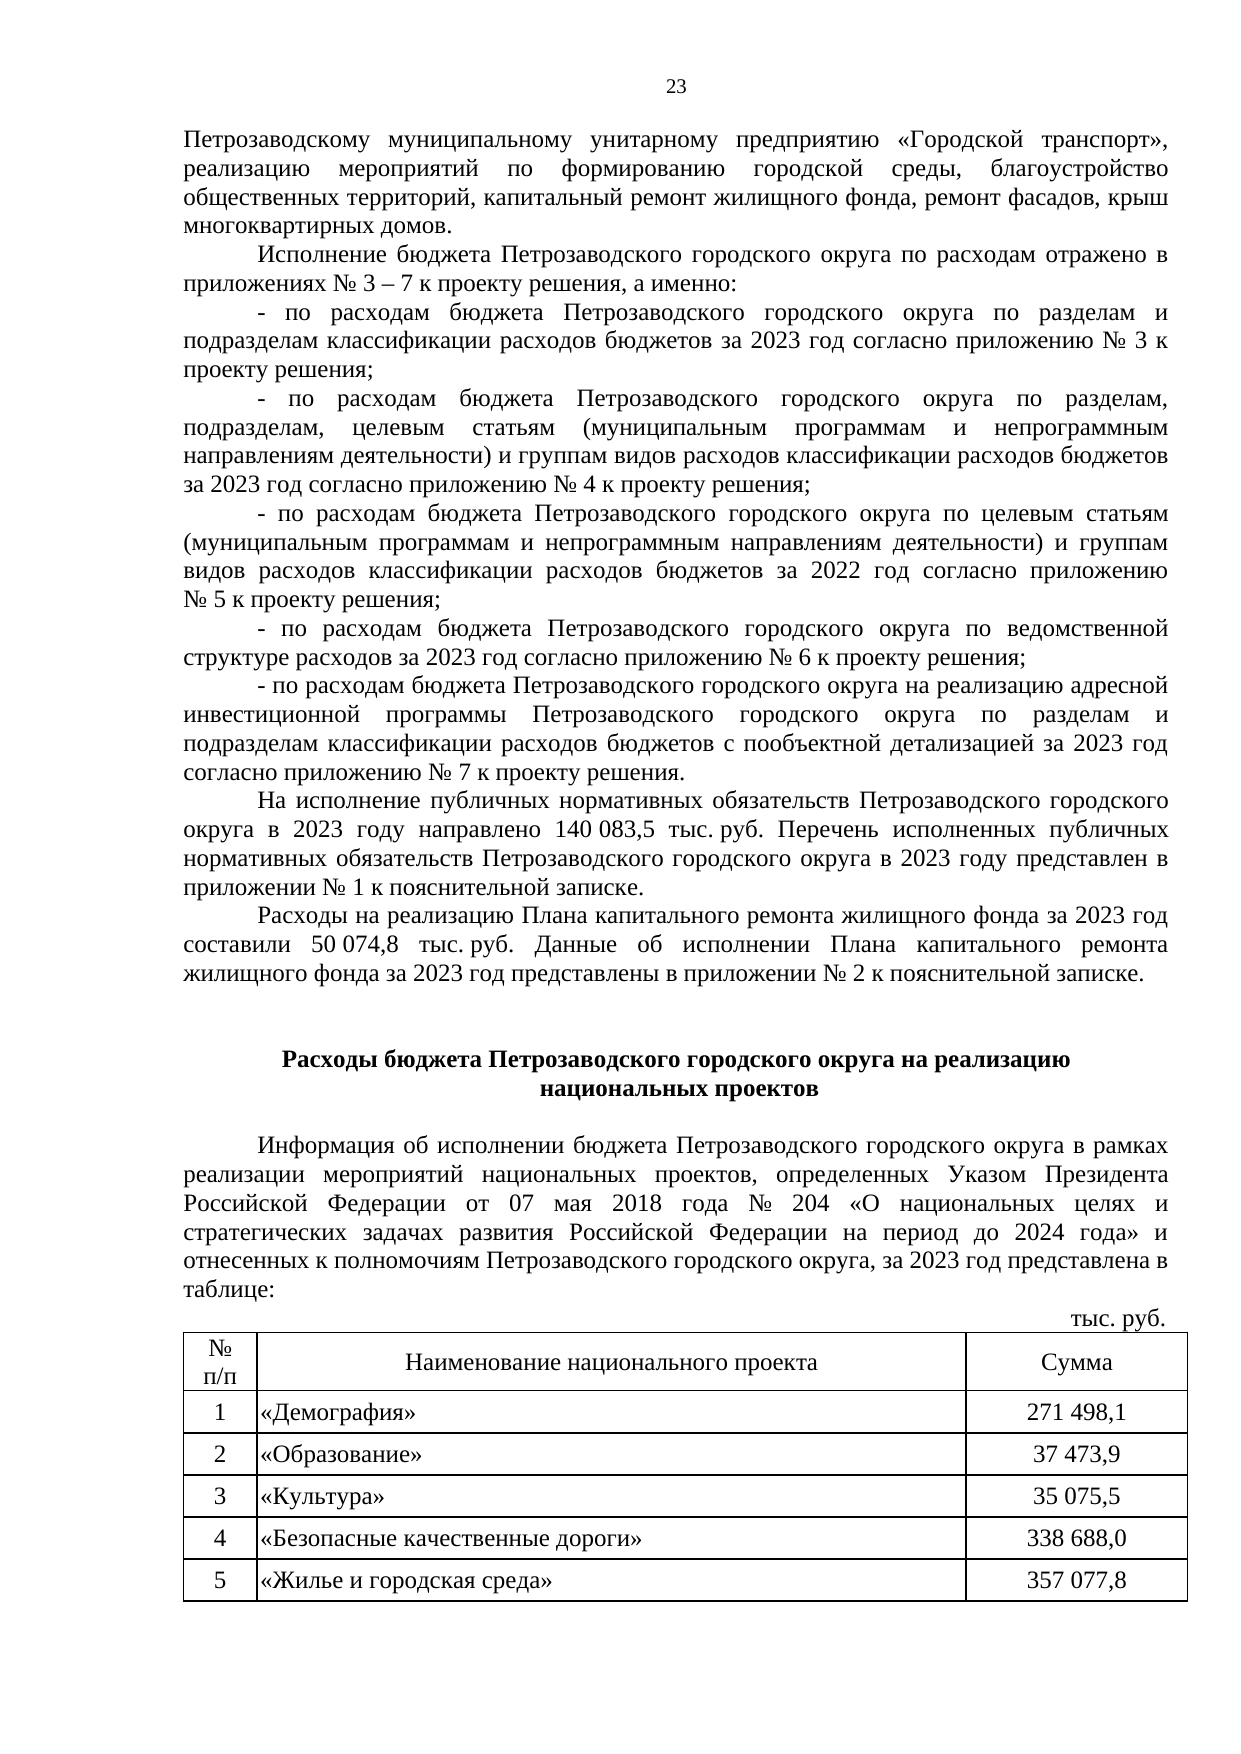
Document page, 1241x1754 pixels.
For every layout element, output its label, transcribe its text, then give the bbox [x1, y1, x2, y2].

table_header № п/п [184, 1333, 256, 1390]
text национальных проектов [183, 1073, 1169, 1102]
table_cell «Культура» [258, 1476, 965, 1516]
text Расходы бюджета Петрозаводского городского округа на реализацию [183, 1044, 1169, 1073]
table_cell 3 [184, 1476, 256, 1516]
text Исполнение бюджета Петрозаводского городского округа по расходам отражено в приложениях № 3 – 7 к проекту решения, а именно: [183, 239, 1169, 297]
table_cell «Образование» [258, 1434, 965, 1474]
text - по расходам бюджета Петрозаводского городского округа по целевым статьям (муниципальным программам и непрограммным направлениям деятельности) и группам видов расходов классификации расходов бюджетов за 2022 год согласно приложению № 5 к проекту решения; [183, 498, 1169, 613]
table_header Наименование национального проекта [258, 1333, 965, 1390]
text - по расходам бюджета Петрозаводского городского округа по разделам и подразделам классификации расходов бюджетов за 2023 год согласно приложению № 3 к проекту решения; [183, 297, 1169, 383]
table_cell 357 077,8 [967, 1560, 1187, 1600]
table_cell 35 075,5 [967, 1476, 1187, 1516]
table_cell 338 688,0 [967, 1518, 1187, 1558]
text тыс. руб. [1064, 1303, 1236, 1332]
table_cell 271 498,1 [967, 1391, 1187, 1432]
table_cell «Демография» [258, 1391, 965, 1432]
table_header Сумма [967, 1333, 1187, 1390]
table_cell 4 [184, 1518, 256, 1558]
text Расходы на реализацию Плана капитального ремонта жилищного фонда за 2023 год составили 50 074,8 тыс. руб. Данные об исполнении Плана капитального ремонта жилищного фонда за 2023 год представлены в приложении № 2 к пояснительной записке. [183, 900, 1169, 987]
text - по расходам бюджета Петрозаводского городского округа на реализацию адресной инвестиционной программы Петрозаводского городского округа по разделам и подразделам классификации расходов бюджетов с пообъектной детализацией за 2023 год согласно приложению № 7 к проекту решения. [183, 670, 1169, 785]
table_cell «Безопасные качественные дороги» [258, 1518, 965, 1558]
table_cell «Жилье и городская среда» [258, 1560, 965, 1600]
text Информация об исполнении бюджета Петрозаводского городского округа в рамках реализации мероприятий национальных проектов, определенных Указом Президента Российской Федерации от 07 мая 2018 года № 204 «О национальных целях и стратегических задачах развития Российской Федерации на период до 2024 года» и отнесенных к полномочиям Петрозаводского городского округа, за 2023 год представлена в таблице: [183, 1130, 1169, 1303]
table_cell 37 473,9 [967, 1434, 1187, 1474]
text - по расходам бюджета Петрозаводского городского округа по разделам, подразделам, целевым статьям (муниципальным программам и непрограммным направлениям деятельности) и группам видов расходов классификации расходов бюджетов за 2023 год согласно приложению № 4 к проекту решения; [183, 383, 1169, 498]
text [183, 124, 1169, 239]
text На исполнение публичных нормативных обязательств Петрозаводского городского округа в 2023 году направлено 140 083,5 тыс. руб. Перечень исполненных публичных нормативных обязательств Петрозаводского городского округа в 2023 году представлен в приложении № 1 к пояснительной записке. [183, 785, 1169, 900]
text - по расходам бюджета Петрозаводского городского округа по ведомственной структуре расходов за 2023 год согласно приложению № 6 к проекту решения; [183, 613, 1169, 670]
table_cell 1 [184, 1391, 256, 1432]
table_cell 5 [184, 1560, 256, 1600]
table_cell 2 [184, 1434, 256, 1474]
